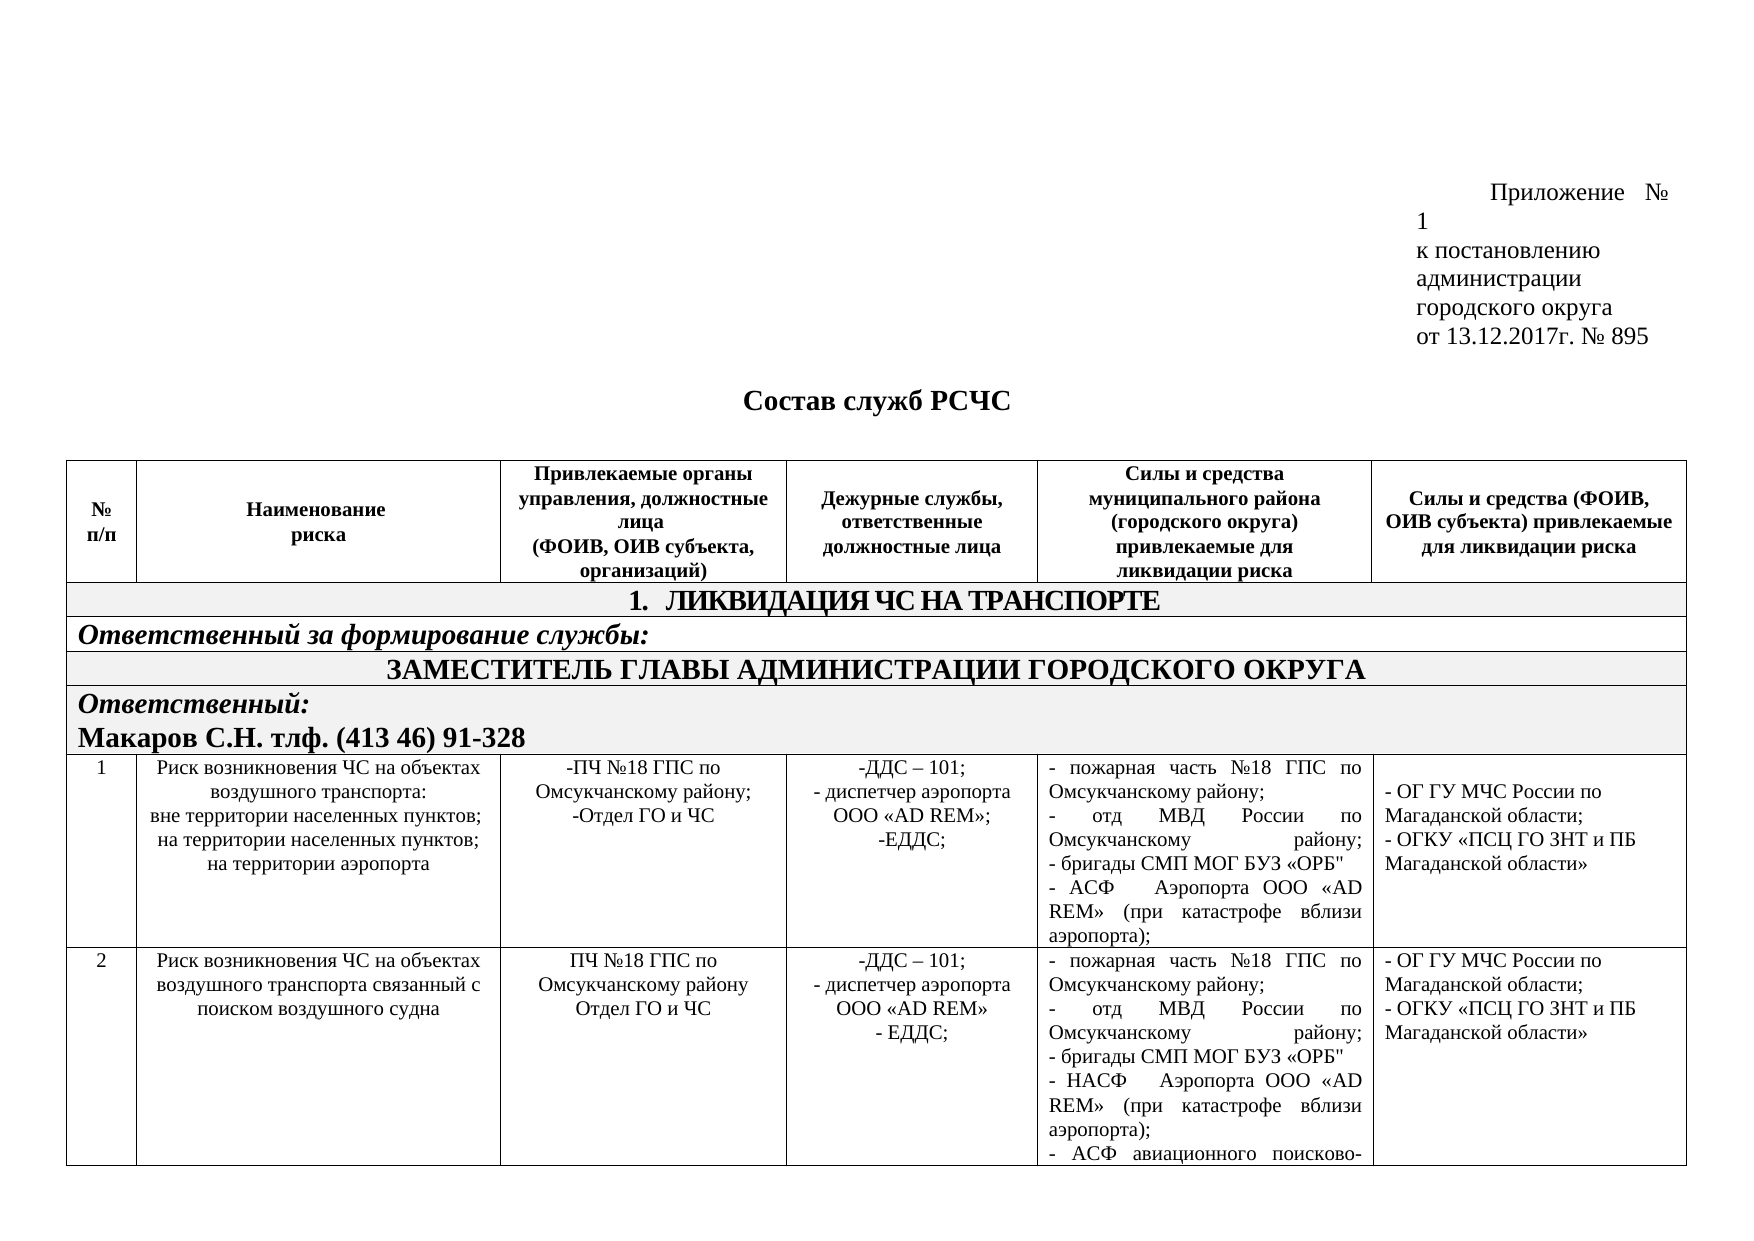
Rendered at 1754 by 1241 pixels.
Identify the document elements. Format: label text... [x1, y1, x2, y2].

table_cell 1 [67, 755, 136, 947]
table_cell - ОГ ГУ МЧС России по Магаданской области; - ОГКУ «ПСЦ ГО ЗНТ и ПБ Магаданской области» [1374, 755, 1686, 947]
table_cell ЗАМЕСТИТЕЛЬ ГЛАВЫ АДМИНИСТРАЦИИ ГОРОДСКОГО ОКРУГА [67, 652, 1686, 685]
table_cell -ДДС – 101; - диспетчер аэропорта ООО «AD REM» - ЕДДС; [787, 948, 1037, 1165]
table_cell - ОГ ГУ МЧС России по Магаданской области; - ОГКУ «ПСЦ ГО ЗНТ и ПБ Магаданской области» [1374, 948, 1686, 1165]
table_cell ЛИКВИДАЦИЯ ЧС НА ТРАНСПОРТЕ [67, 583, 1686, 616]
text Приложение № 1 [1416, 177, 1668, 235]
text к постановлению [1416, 235, 1665, 263]
table_cell Риск возникновения ЧС на объектах воздушного транспорта: вне территории населенных пунктов; на территории населенных пунктов; на территории аэропорта [137, 755, 500, 947]
table_header № п/п [67, 461, 136, 582]
table_header Дежурные службы, ответственные должностные лица [787, 461, 1037, 582]
text администрации [1416, 263, 1665, 292]
text от 13.12.2017г. № 895 [1416, 321, 1665, 350]
table_header Наименование риска [137, 461, 500, 582]
table_cell Ответственный за формирование службы: [67, 617, 1686, 651]
text Состав служб РСЧС [89, 383, 1665, 417]
table_cell 2 [67, 948, 136, 1165]
table_cell -ПЧ №18 ГПС по Омсукчанскому району; -Отдел ГО и ЧС [501, 755, 786, 947]
table_cell Ответственный: Макаров С.Н. тлф. (413 46) 91-328 [67, 686, 1686, 753]
table_cell ПЧ №18 ГПС по Омсукчанскому району Отдел ГО и ЧС [501, 948, 786, 1165]
text городского округа [1416, 292, 1665, 321]
table_header Силы и средства муниципального района (городского округа) привлекаемые для ликвидации риска [1038, 461, 1371, 582]
table_cell Риск возникновения ЧС на объектах воздушного транспорта связанный с поиском воздушного судна [137, 948, 500, 1165]
table_header Силы и средства (ФОИВ, ОИВ субъекта) привлекаемые для ликвидации риска [1372, 461, 1686, 582]
table_header Привлекаемые органы управления, должностные лица (ФОИВ, ОИВ субъекта, организаций) [501, 461, 786, 582]
table_cell -ДДС – 101; - диспетчер аэропорта ООО «AD REM»; -ЕДДС; [787, 755, 1037, 947]
table_cell - пожарная часть №18 ГПС по Омсукчанскому району; - отд МВД России по Омсукчанскому району; - бригады СМП МОГ БУЗ «ОРБ" - АСФ Аэропорта ООО «AD REM» (при катастрофе вблизи аэропорта); [1038, 755, 1373, 947]
